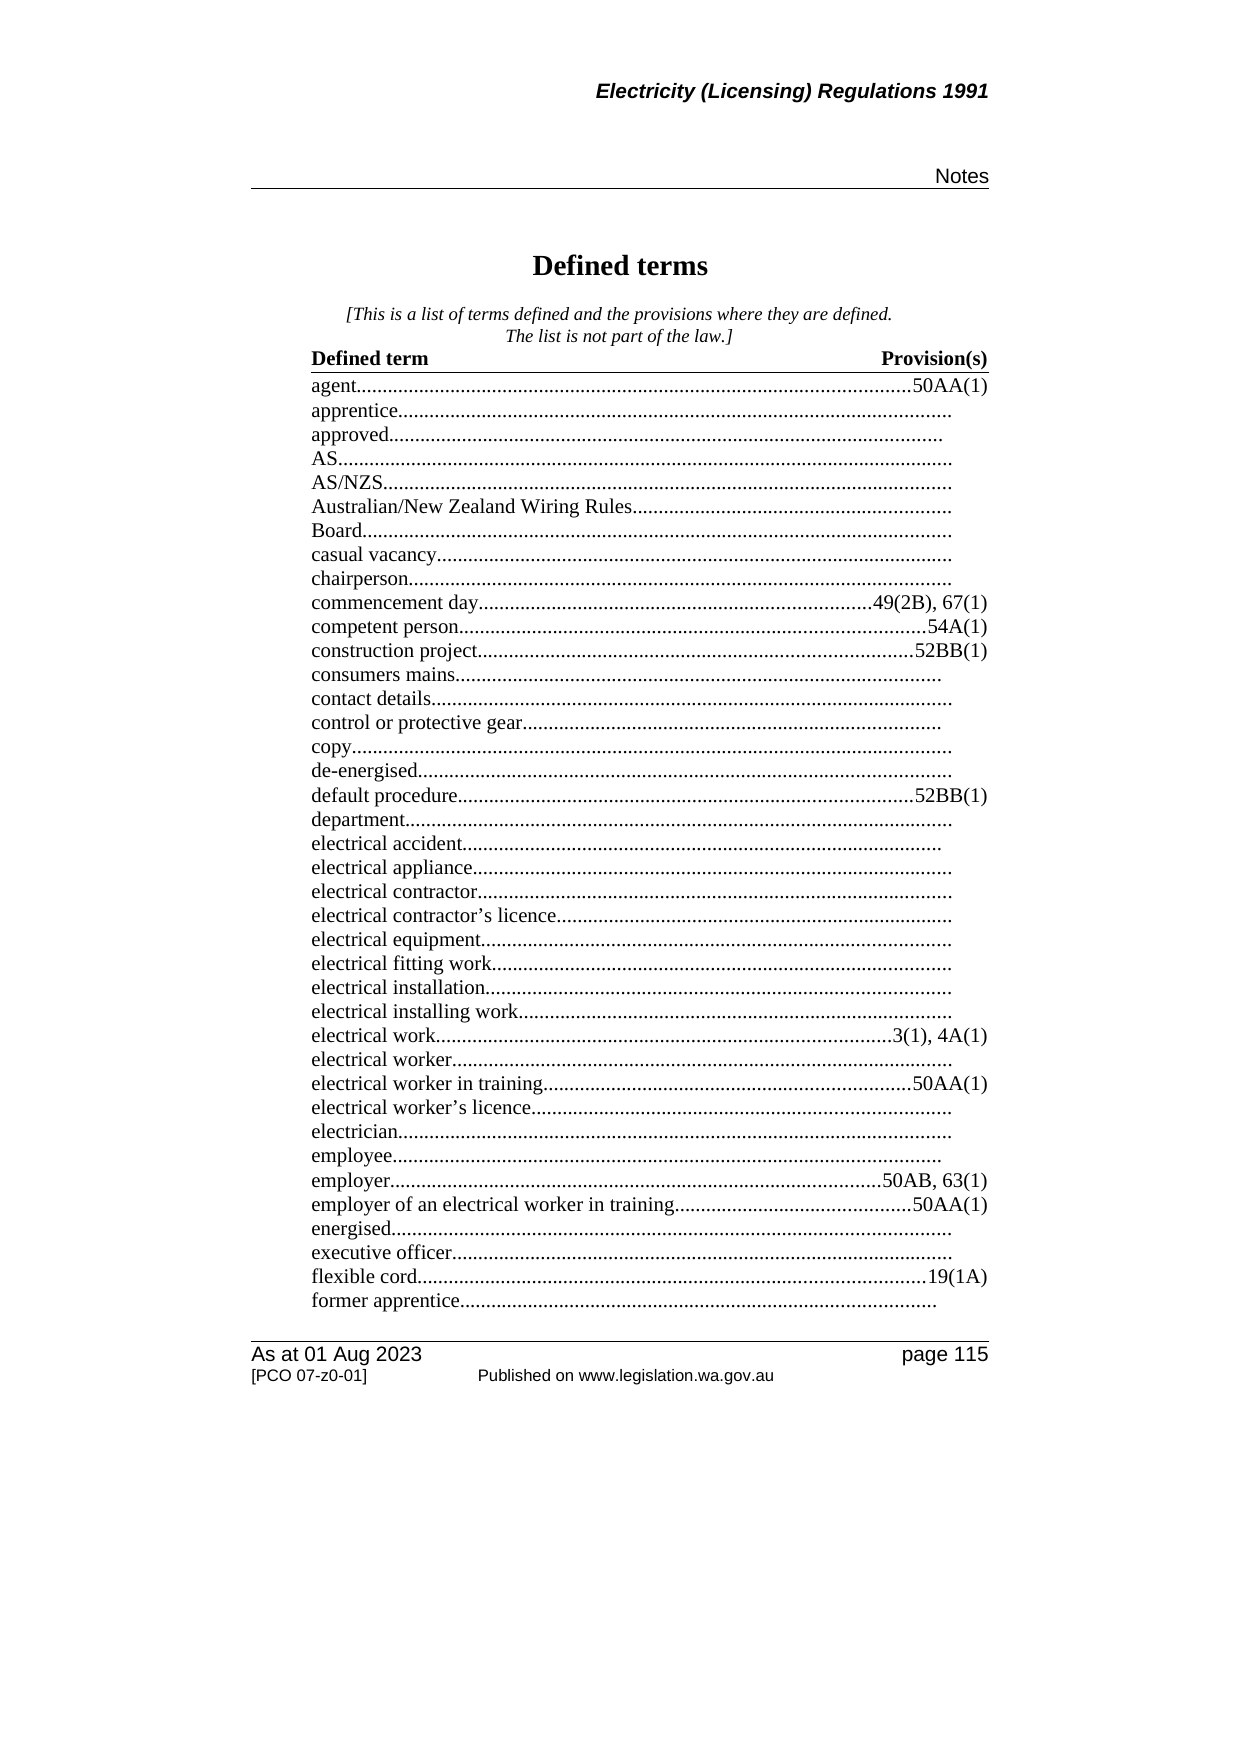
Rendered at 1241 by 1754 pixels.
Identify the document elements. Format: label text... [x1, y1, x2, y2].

text casual vacancy 8(4) [311, 542, 929, 566]
text employer of an electrical worker in training 50AA(1) [311, 1192, 929, 1216]
text AS 3(1) [311, 446, 929, 470]
text apprentice 3(1) [311, 397, 929, 422]
text Australian/New Zealand Wiring Rules 3(1) [311, 494, 929, 518]
text electrical worker’s licence 3(1) [311, 1095, 929, 1119]
text electrical contractor’s licence 3(1) [311, 903, 929, 927]
text commencement day 49(2B), 67(1) [311, 590, 929, 614]
text construction project 52BB(1) [311, 638, 929, 662]
text [This is a list of terms defined and the provisions where they are defined. The list is not part of the law.] [339, 303, 901, 346]
text chairperson 3(1) [311, 566, 929, 590]
text electrical worker 3(1) [311, 1047, 929, 1071]
text contact details 3(1) [311, 686, 929, 710]
text copy 3(1) [311, 734, 929, 758]
text default procedure 52BB(1) [311, 782, 929, 807]
text Defined term Provision(s) [311, 346, 989, 372]
text consumers mains 51(3) [311, 662, 929, 686]
text control or protective gear 51(3) [311, 710, 929, 734]
text Board 3(1) [311, 518, 929, 542]
text agent 50AA(1) [311, 373, 929, 397]
text approved 5(1a) [311, 422, 929, 446]
text electrical installation 3(1) [311, 975, 929, 999]
text department 3(1) [311, 807, 929, 831]
text electrical contractor 3(1) [311, 879, 929, 903]
text de-energised 3(1) [311, 758, 929, 782]
text electrical work 3(1), 4A(1) [311, 1023, 929, 1047]
text AS/NZS 3(1) [311, 470, 929, 494]
text electrical fitting work 3(1) [311, 951, 929, 975]
text electrical installing work 3(1) [311, 999, 929, 1023]
text electrical appliance 2(1) [311, 855, 929, 879]
subtitle Defined terms [251, 248, 989, 282]
text electrical worker in training 50AA(1) [311, 1071, 929, 1095]
text flexible cord 19(1A) [311, 1264, 929, 1288]
text electrical equipment 3(1) [311, 927, 929, 951]
text electrician 3(1) [311, 1119, 929, 1143]
text employee 63(1) [311, 1143, 929, 1167]
text executive officer 3(1) [311, 1240, 929, 1264]
text energised 3(1) [311, 1216, 929, 1240]
text former apprentice 50AB [311, 1288, 929, 1312]
text competent person 54A(1) [311, 614, 929, 638]
text employer 50AB, 63(1) [311, 1167, 929, 1192]
text electrical accident 63(1) [311, 831, 929, 855]
